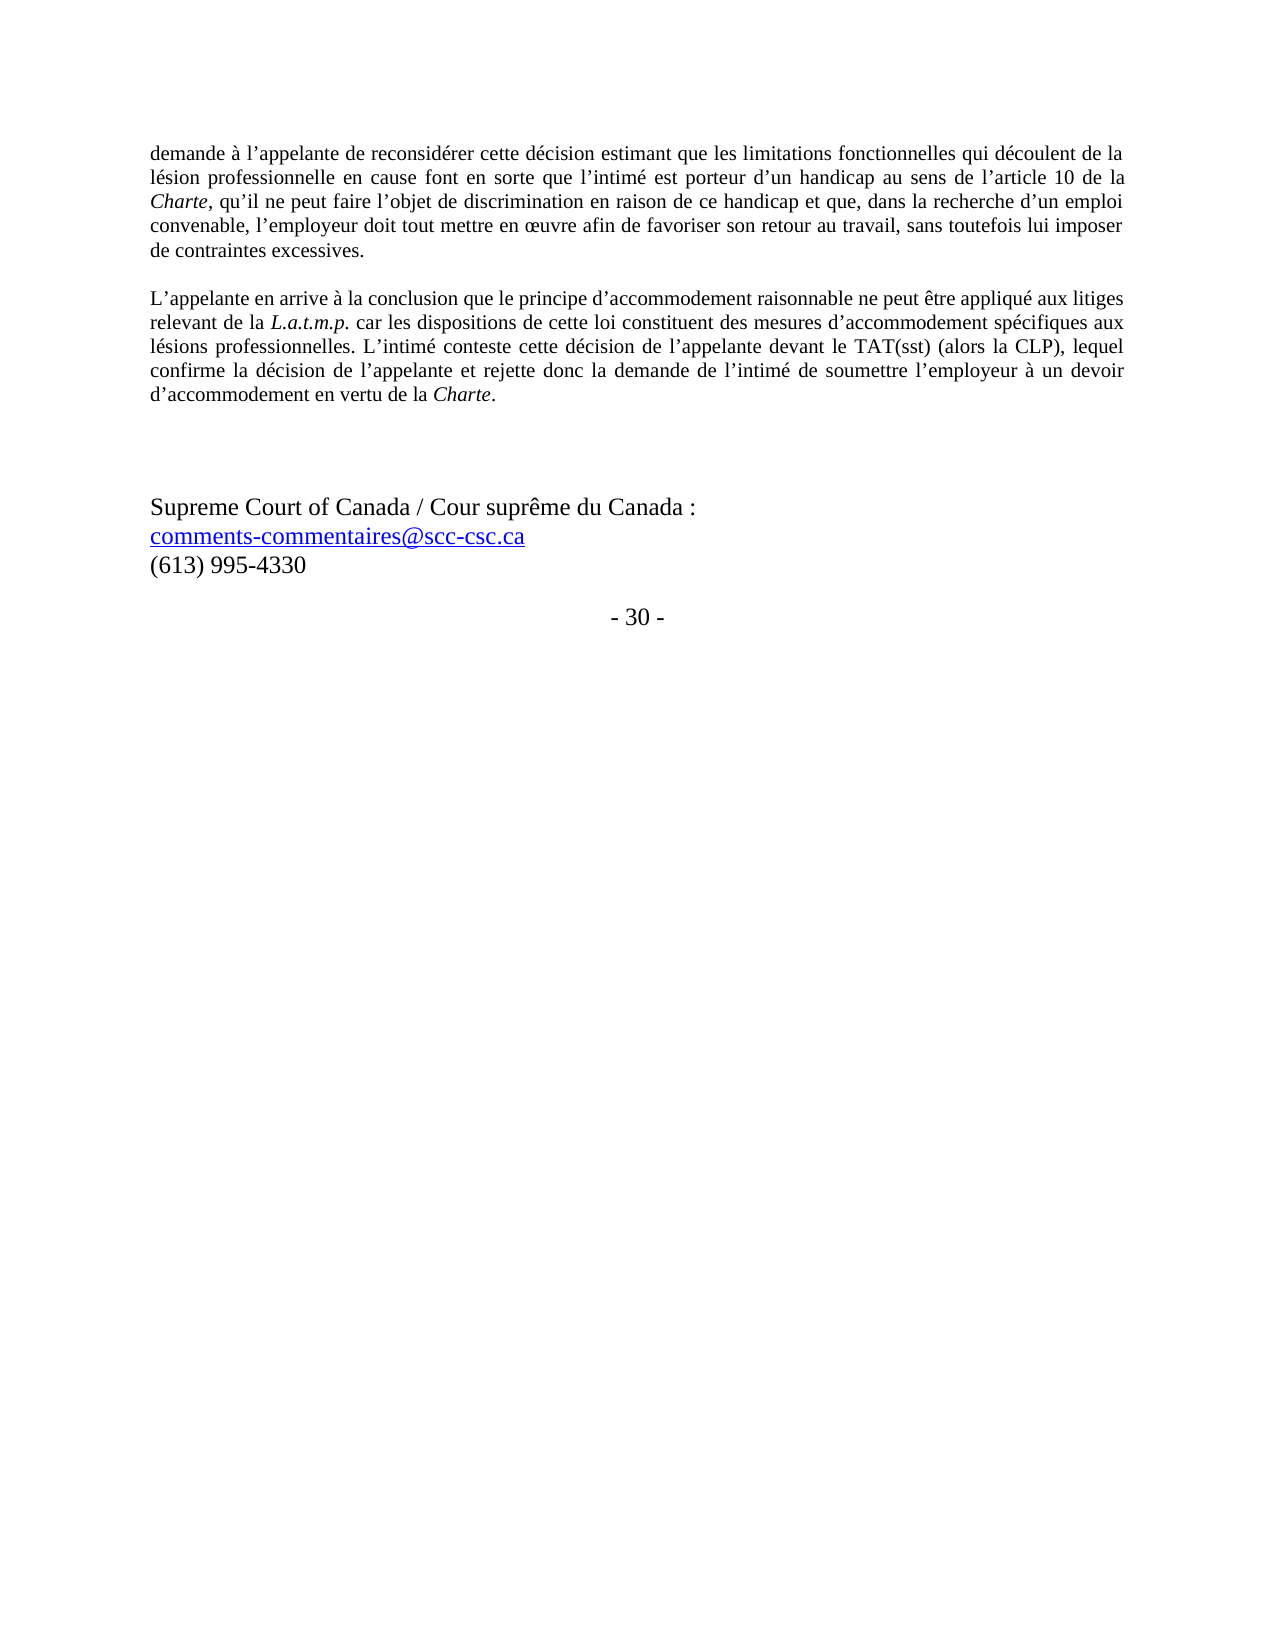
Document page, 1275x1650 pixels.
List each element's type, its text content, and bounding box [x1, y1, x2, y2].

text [150, 141, 1125, 262]
text Supreme Court of Canada / Cour suprême du Canada : [150, 492, 1125, 521]
text (613) 995-4330 [150, 550, 1125, 578]
text - 30 - [150, 602, 1125, 631]
text L’appelante en arrive à la conclusion que le principe d’accommodement raisonnable ne peut être appliqué aux litiges relevant de la L.a.t.m.p. car les dispositions de cette loi constituent des mesures d’accommodement spécifiques aux lésions professionnelles. L’intimé conteste cette décision de l’appelante devant le TAT(sst) (alors la CLP), lequel confirme la décision de l’appelante et rejette donc la demande de l’intimé de soumettre l’employeur à un devoir d’accommodement en vertu de la Charte. [150, 286, 1125, 406]
text comments-commentaires@scc-csc.ca [150, 521, 1125, 550]
